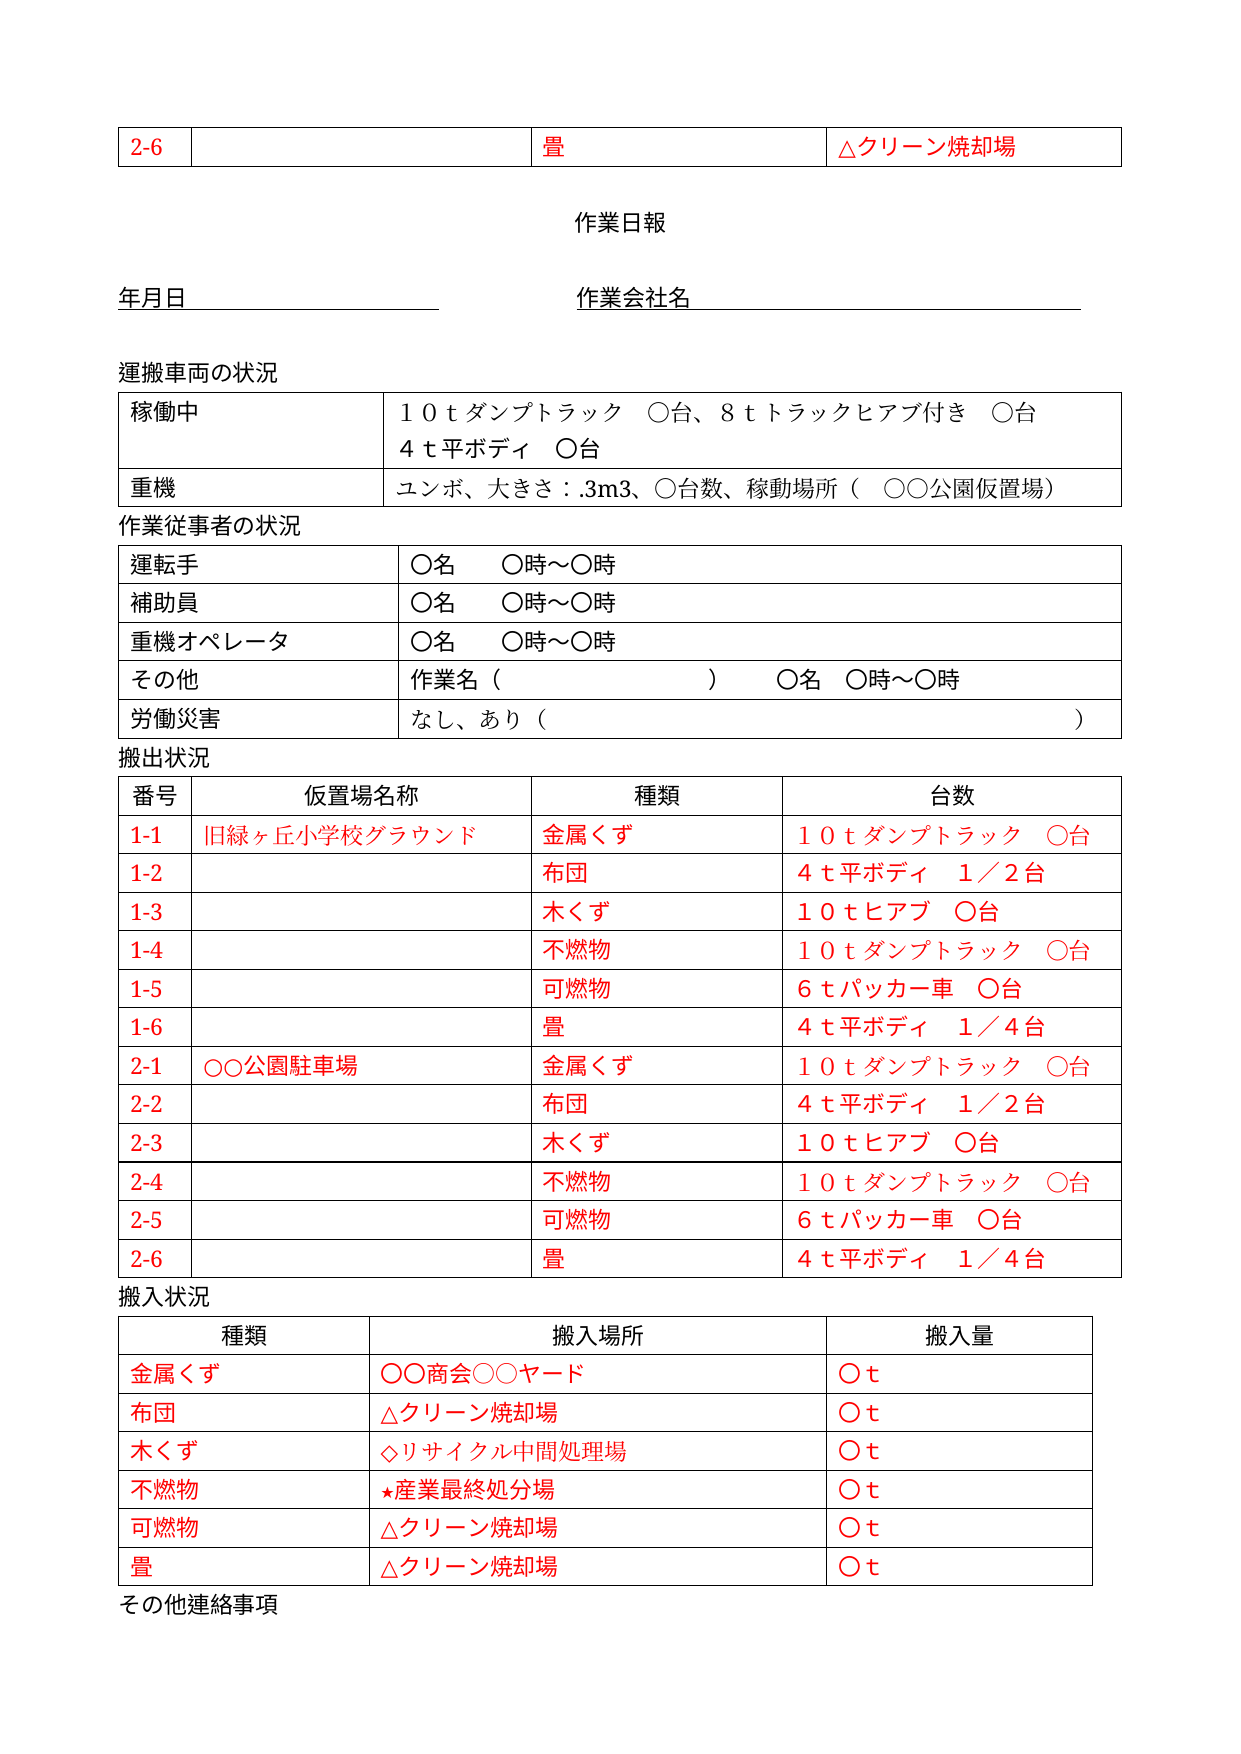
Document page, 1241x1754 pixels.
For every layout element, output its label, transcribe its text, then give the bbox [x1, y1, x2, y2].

table_cell △クリーン焼却場 [370, 1509, 826, 1547]
table_cell ○○公園駐車場 [192, 1047, 531, 1084]
table_cell ６ｔパッカー車 〇台 [783, 970, 1121, 1007]
table_cell 〇名 〇時～〇時 [399, 623, 1121, 660]
table_cell 1-2 [119, 854, 191, 892]
text 作業日報 [118, 204, 1122, 242]
table_cell 〇ｔ [827, 1355, 1092, 1393]
table_cell 〇ｔ [827, 1471, 1092, 1508]
table_cell [192, 1008, 531, 1046]
table_cell 布団 [119, 1394, 369, 1431]
table_cell 2-6 [119, 1240, 191, 1277]
table_cell 金属くず [532, 1047, 782, 1084]
table_header 台数 [783, 777, 1121, 814]
table_cell 金属くず [532, 816, 782, 853]
table_cell ６ｔパッカー車 〇台 [783, 1201, 1121, 1238]
table_cell １０ｔダンプトラック 〇台 [783, 1163, 1121, 1200]
table_cell 〇ｔ [827, 1509, 1092, 1547]
text 運搬車両の状況 [118, 354, 1122, 392]
table_cell 1-3 [119, 893, 191, 930]
table_cell ４ｔ平ボディ １／４台 [783, 1008, 1121, 1046]
text 年月日 作業会社名 [118, 279, 1122, 317]
table_cell 作業名（ ） 〇名 〇時～〇時 [399, 661, 1121, 699]
table_cell △クリーン焼却場 [370, 1548, 826, 1585]
table_cell ユンボ、大きさ：.3m3、〇台数、稼動場所（ ○○公園仮置場） [384, 469, 1121, 506]
table_cell [192, 893, 531, 930]
table_cell 重機 [119, 469, 383, 506]
table_cell ４ｔ平ボディ １／２台 [783, 1085, 1121, 1123]
table_cell 畳 [532, 128, 826, 166]
table_cell 2-3 [119, 1124, 191, 1161]
table_cell 1-4 [119, 931, 191, 969]
table_cell 2-4 [119, 1163, 191, 1200]
table_cell ４ｔ平ボディ １／４台 [783, 1240, 1121, 1277]
table_cell 2-5 [119, 1201, 191, 1238]
table_cell △クリーン焼却場 [827, 128, 1121, 166]
table_cell 労働災害 [119, 700, 398, 737]
table_header 搬入量 [827, 1317, 1092, 1354]
table_cell 〇ｔ [827, 1394, 1092, 1431]
table_cell [192, 128, 531, 166]
table_cell [192, 1085, 531, 1123]
table_header 運転手 [119, 546, 398, 583]
table_cell 不燃物 [532, 931, 782, 969]
table_cell 布団 [532, 1085, 782, 1123]
table_cell 可燃物 [119, 1509, 369, 1547]
table_cell 木くず [532, 1124, 782, 1161]
table_cell 2-6 [119, 128, 191, 166]
table_cell 1-1 [119, 816, 191, 853]
table_cell ◇リサイクル中間処理場 [370, 1432, 826, 1470]
table_cell [192, 1240, 531, 1277]
table_cell △クリーン焼却場 [370, 1394, 826, 1431]
table_cell １０ｔヒアブ 〇台 [783, 893, 1121, 930]
table_cell １０ｔダンプトラック 〇台 [783, 1047, 1121, 1084]
table_cell 不燃物 [119, 1471, 369, 1508]
table_cell [192, 1201, 531, 1238]
table_cell 〇ｔ [827, 1548, 1092, 1585]
table_header 〇名 〇時～〇時 [399, 546, 1121, 583]
table_cell [192, 1124, 531, 1161]
table_cell [192, 1163, 531, 1200]
table_cell 重機オペレータ [119, 623, 398, 660]
table_cell その他 [119, 661, 398, 699]
table_cell [192, 970, 531, 1007]
table_cell 不燃物 [532, 1163, 782, 1200]
table_header 稼働中 [119, 393, 383, 468]
table_cell ★産業最終処分場 [370, 1471, 826, 1508]
table_cell 2-1 [119, 1047, 191, 1084]
table_cell １０ｔヒアブ 〇台 [783, 1124, 1121, 1161]
table_cell 畳 [532, 1240, 782, 1277]
table_cell 1-5 [119, 970, 191, 1007]
table_cell なし、あり（ ） [399, 700, 1121, 737]
text その他連絡事項 [118, 1586, 1122, 1624]
table_cell 木くず [532, 893, 782, 930]
table_cell 可燃物 [532, 970, 782, 1007]
table_cell 布団 [532, 854, 782, 892]
table_header 種類 [119, 1317, 369, 1354]
table_cell 2-2 [119, 1085, 191, 1123]
table_cell 畳 [532, 1008, 782, 1046]
table_cell １０ｔダンプトラック 〇台 [783, 816, 1121, 853]
table_cell 1-6 [119, 1008, 191, 1046]
text 搬出状況 [118, 739, 1122, 776]
text 作業従事者の状況 [118, 507, 1122, 545]
table_header １０ｔダンプトラック 〇台、８ｔトラックヒアブ付き 〇台 ４ｔ平ボディ 〇台 [384, 393, 1121, 468]
table_cell 可燃物 [532, 1201, 782, 1238]
table_header 搬入場所 [370, 1317, 826, 1354]
table_cell [192, 854, 531, 892]
table_header 種類 [532, 777, 782, 814]
table_cell 金属くず [119, 1355, 369, 1393]
table_cell 木くず [119, 1432, 369, 1470]
table_cell [192, 931, 531, 969]
table_cell ４ｔ平ボディ １／２台 [783, 854, 1121, 892]
text 搬入状況 [118, 1278, 1122, 1316]
table_cell 畳 [119, 1548, 369, 1585]
table_cell 旧緑ヶ丘小学校グラウンド [192, 816, 531, 853]
table_header 番号 [119, 777, 191, 814]
table_cell １０ｔダンプトラック 〇台 [783, 931, 1121, 969]
table_cell 〇名 〇時～〇時 [399, 584, 1121, 622]
table_cell 〇ｔ [827, 1432, 1092, 1470]
table_header 仮置場名称 [192, 777, 531, 814]
table_cell 〇〇商会○○ヤード [370, 1355, 826, 1393]
table_cell 補助員 [119, 584, 398, 622]
